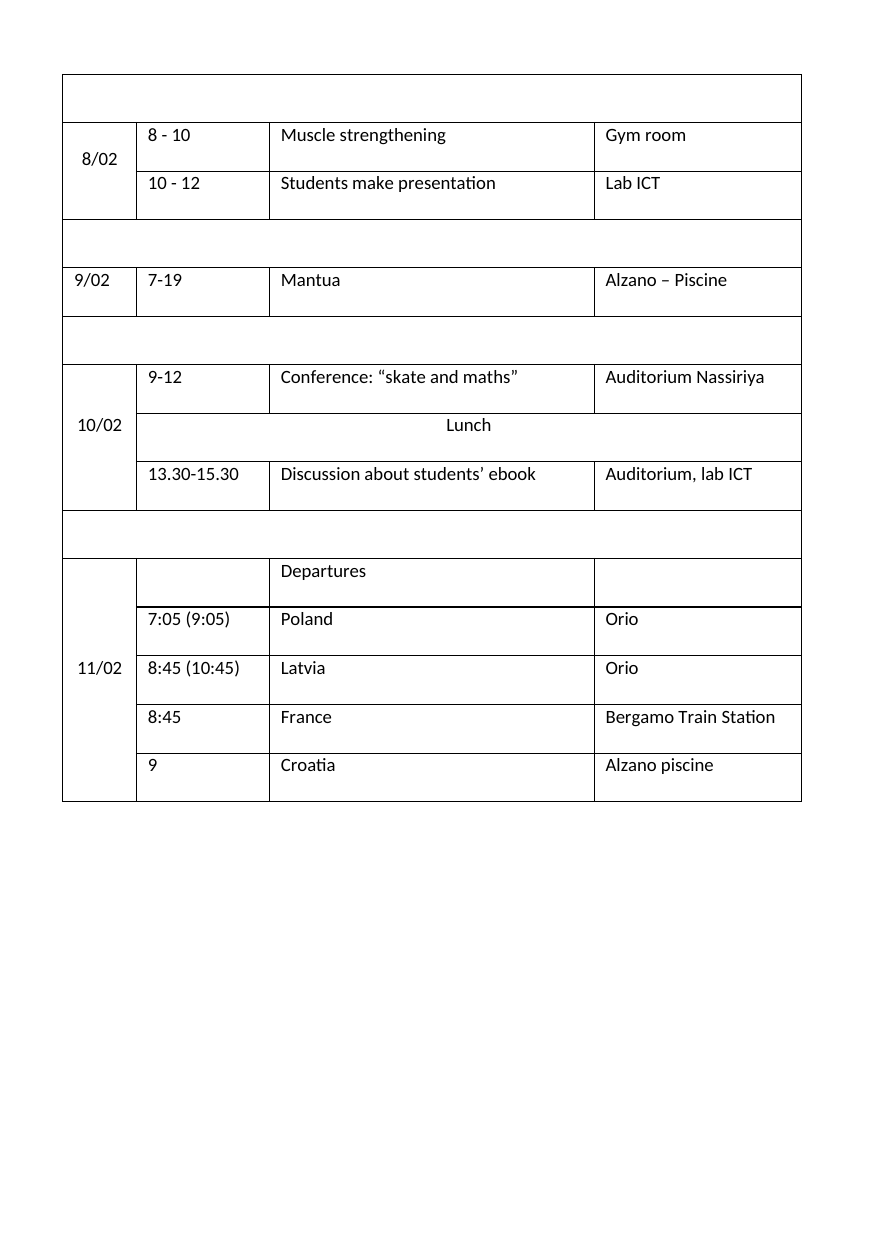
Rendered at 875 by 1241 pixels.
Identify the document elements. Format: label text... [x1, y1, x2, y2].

table_cell Conference: “skate and maths” [270, 365, 594, 412]
table_cell Gym room [595, 123, 801, 171]
table_cell Bergamo Train Station [595, 705, 801, 752]
table_cell 7:05 (9:05) [137, 608, 269, 655]
table_cell Lab ICT [595, 172, 801, 219]
table_cell Orio [595, 656, 801, 704]
table_cell Auditorium Nassiriya [595, 365, 801, 412]
table_cell 7-19 [137, 268, 269, 316]
table_cell 8:45 (10:45) [137, 656, 269, 704]
table_cell [595, 559, 801, 606]
table_cell 13.30-15.30 [137, 462, 269, 510]
table_cell Orio [595, 608, 801, 655]
table_cell Muscle strengthening [270, 123, 594, 171]
table_cell [63, 75, 801, 122]
table_cell 9/02 [63, 268, 136, 316]
table_cell Poland [270, 608, 594, 655]
table_cell [63, 317, 801, 364]
table_cell Auditorium, lab ICT [595, 462, 801, 510]
table_cell 8/02 [63, 123, 136, 219]
table_cell 8 - 10 [137, 123, 269, 171]
table_cell 10 - 12 [137, 172, 269, 219]
table_cell 8:45 [137, 705, 269, 752]
table_cell France [270, 705, 594, 752]
table_cell Croatia [270, 754, 594, 801]
table_cell Mantua [270, 268, 594, 316]
table_cell [137, 559, 269, 606]
table_cell [63, 511, 801, 558]
table_cell 11/02 [63, 559, 136, 801]
table_cell Discussion about students’ ebook [270, 462, 594, 510]
table_cell 9-12 [137, 365, 269, 412]
table_cell Alzano – Piscine [595, 268, 801, 316]
table_cell Latvia [270, 656, 594, 704]
table_cell Departures [270, 559, 594, 606]
table_cell [63, 220, 801, 267]
table_cell 10/02 [63, 365, 136, 510]
table_cell 9 [137, 754, 269, 801]
table_cell Students make presentation [270, 172, 594, 219]
table_cell Lunch [137, 414, 801, 461]
table_cell Alzano piscine [595, 754, 801, 801]
